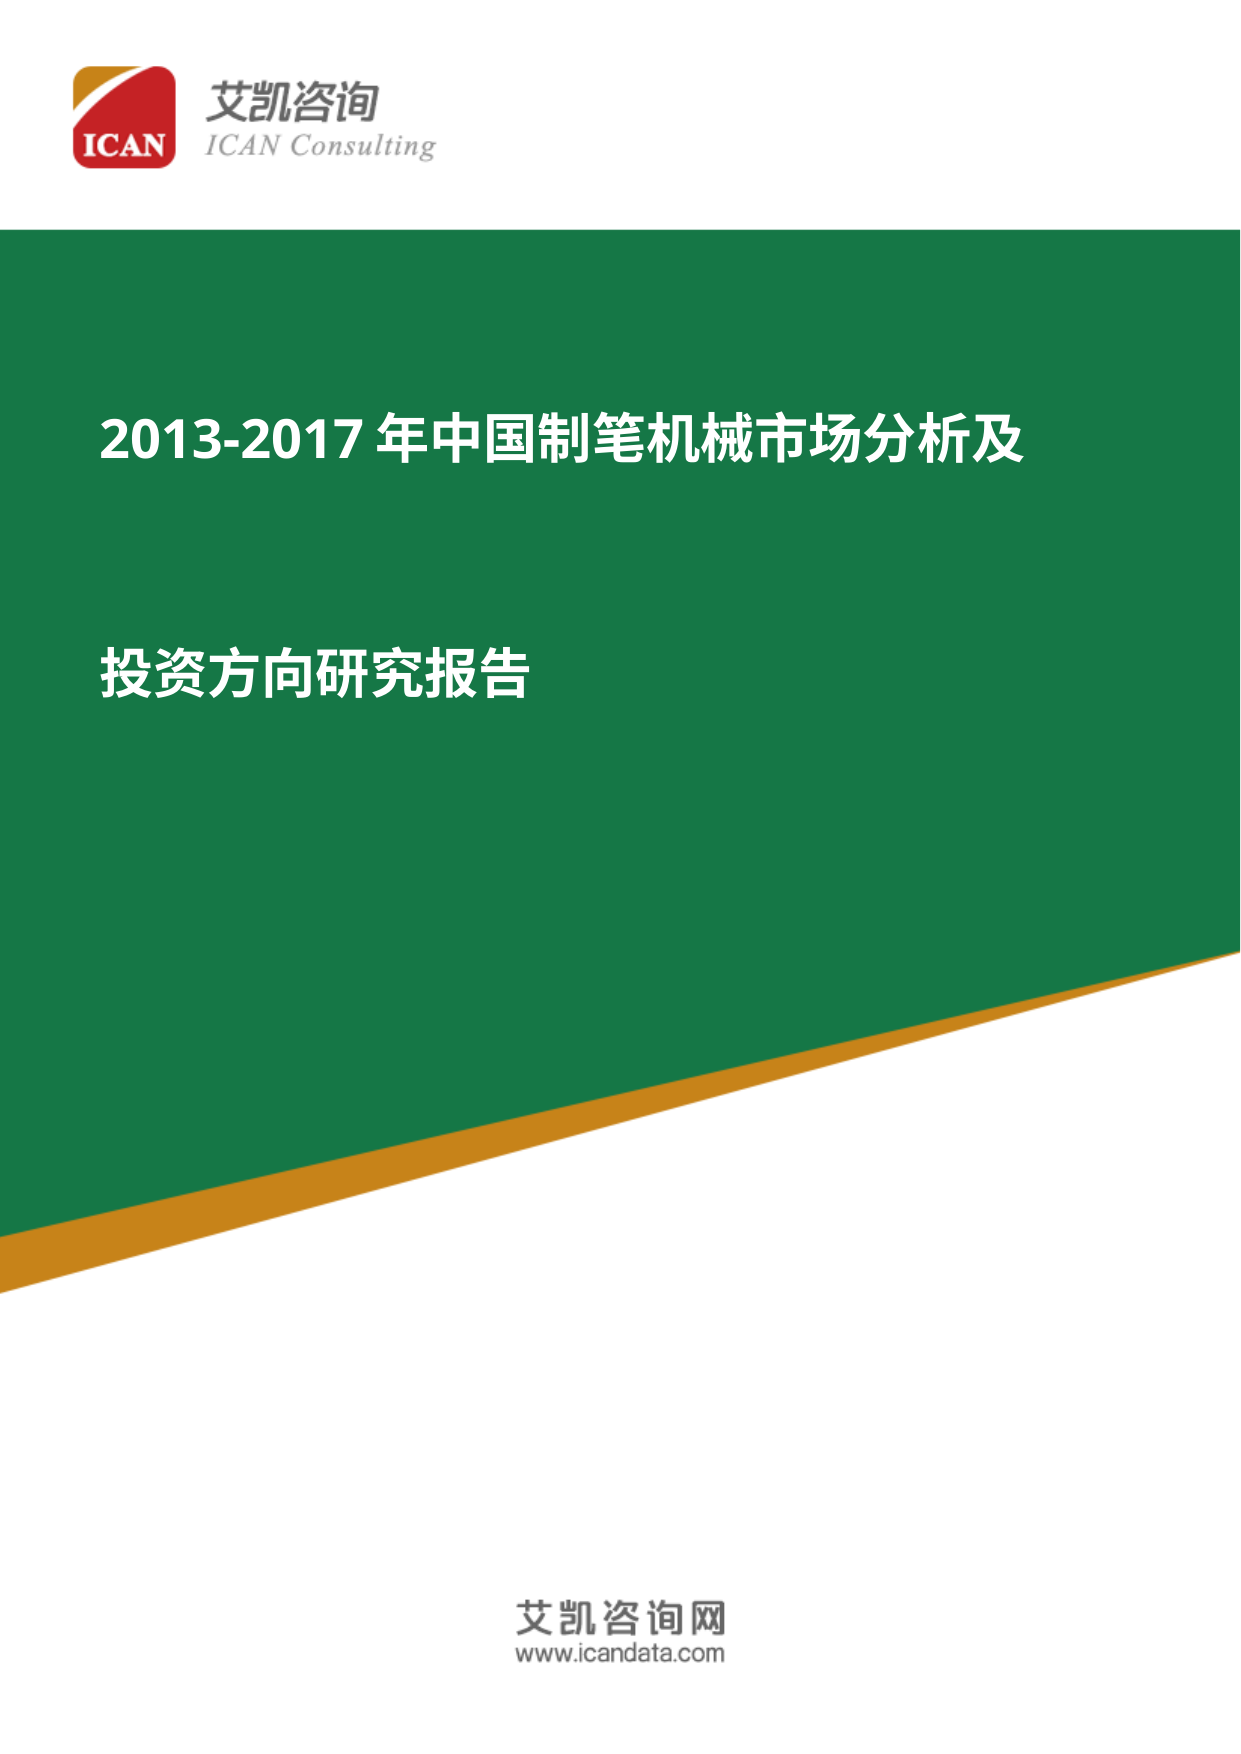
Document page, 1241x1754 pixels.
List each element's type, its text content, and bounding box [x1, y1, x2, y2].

picture [0, 5, 1241, 1754]
subtitle 2013-2017年中国制笔机械市场分析及投资方向研究报告 [99, 386, 1053, 718]
